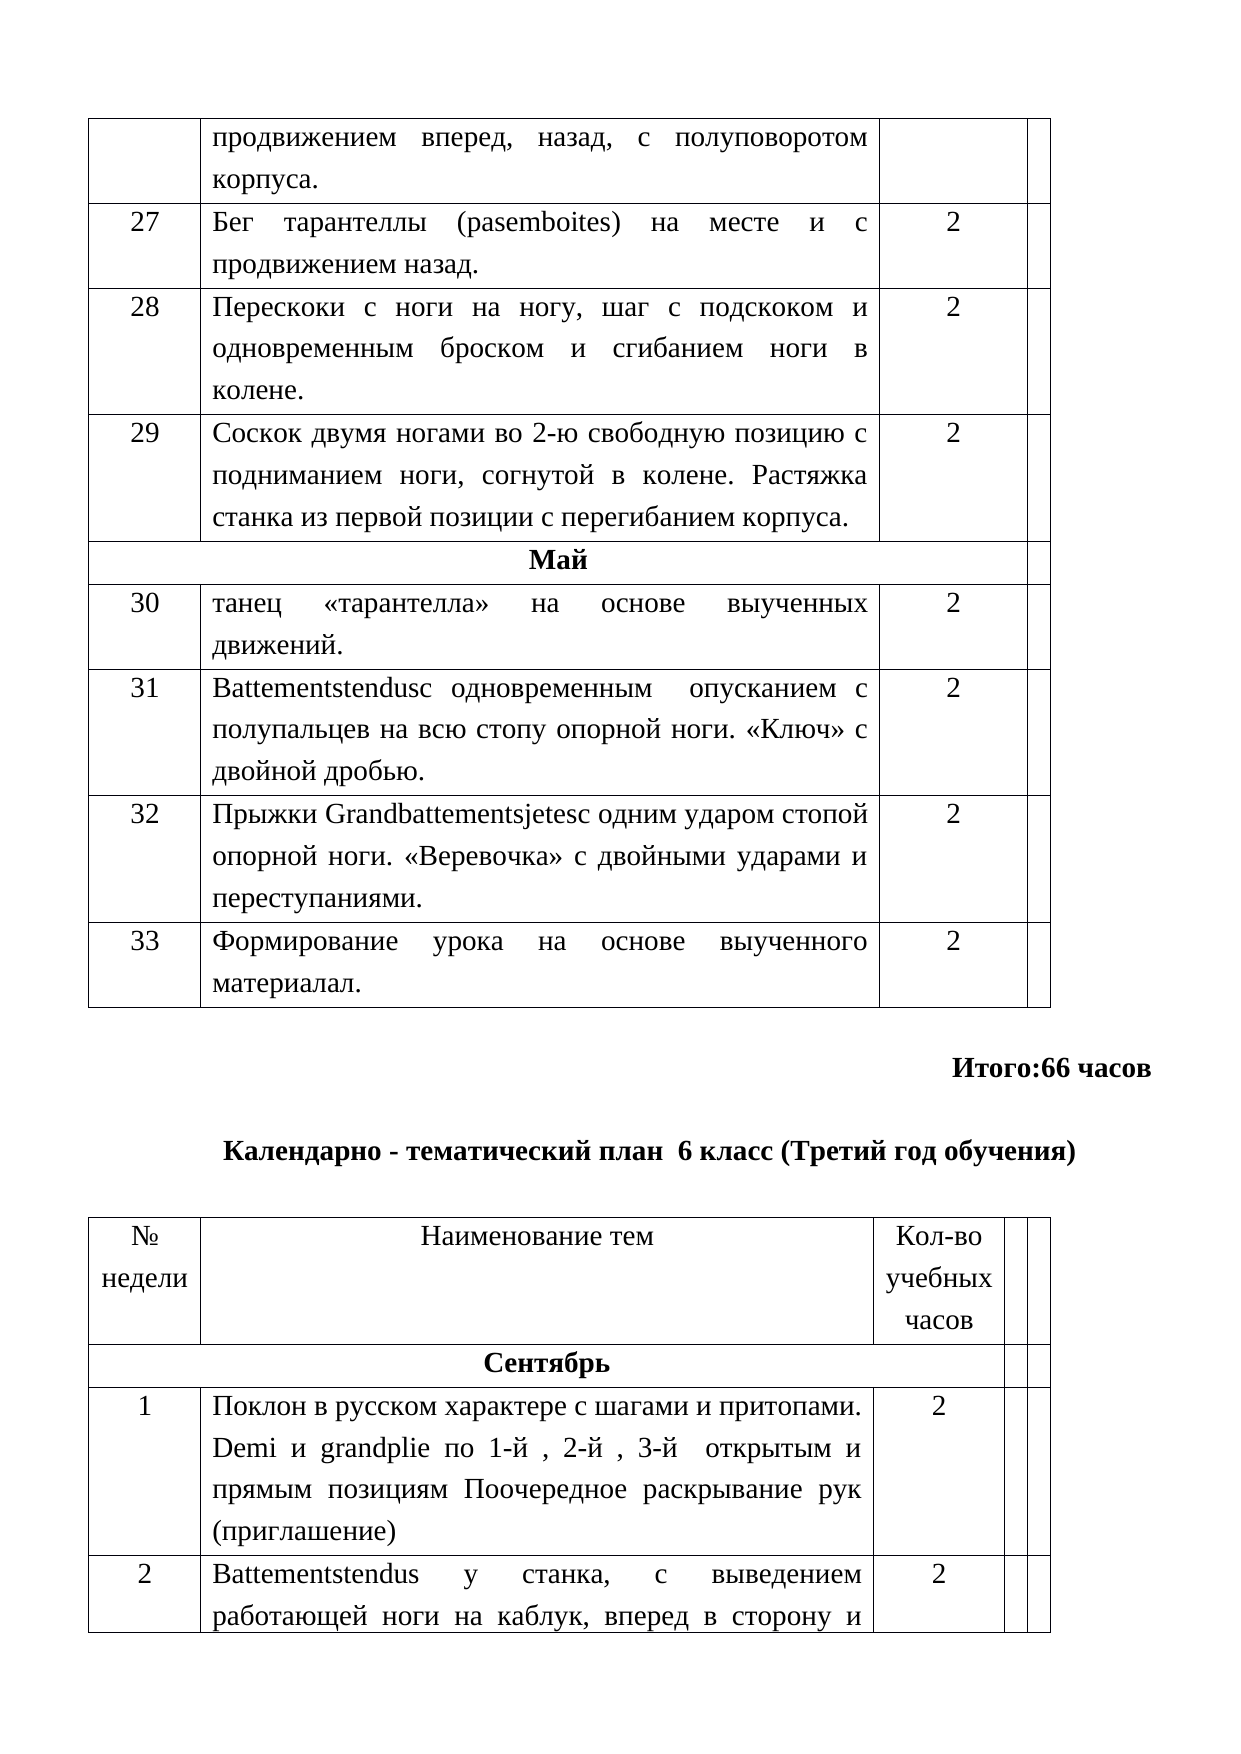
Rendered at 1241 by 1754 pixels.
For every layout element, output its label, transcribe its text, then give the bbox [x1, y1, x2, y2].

table_header [1028, 1218, 1050, 1344]
table_header Наименование тем [201, 1218, 873, 1344]
table_cell 2 [874, 1556, 1004, 1632]
table_cell [1028, 1345, 1050, 1387]
table_header Кол-во учебных часов [874, 1218, 1004, 1344]
table_cell 2 [880, 923, 1027, 1007]
table_cell 2 [874, 1388, 1004, 1555]
table_cell [1005, 1556, 1027, 1632]
table_cell [1028, 542, 1050, 584]
table_cell [1028, 1556, 1050, 1632]
table_cell 1 [89, 1388, 200, 1555]
table_cell 31 [89, 670, 200, 795]
table_cell [1028, 204, 1050, 288]
table_cell 33 [89, 923, 200, 1007]
text Итого:66 часов [89, 1050, 1152, 1083]
table_cell [1005, 1345, 1027, 1387]
table_cell Май [89, 542, 1027, 584]
table_cell 2 [880, 204, 1027, 288]
table_cell танец «тарантелла» на основе выученных движений. [201, 585, 879, 669]
table_cell 2 [880, 670, 1027, 795]
table_cell [1005, 1388, 1027, 1555]
table_cell Поклон в русском характере с шагами и притопами. Demi и grandplie по 1-й , 2-й , 3-й открытым и прямым позициям Поочередное раскрывание рук (приглашение) [201, 1388, 873, 1555]
table_cell Battementstendusc одновременным опусканием с полупальцев на всю стопу опорной ноги. «Ключ» с двойной дробью. [201, 670, 879, 795]
table_cell [1028, 119, 1050, 203]
table_cell 2 [89, 1556, 200, 1632]
table_cell 2 [880, 289, 1027, 414]
table_cell [1028, 1388, 1050, 1555]
table_cell 28 [89, 289, 200, 414]
table_cell 30 [89, 585, 200, 669]
table_cell [1028, 585, 1050, 669]
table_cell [201, 119, 879, 203]
table_cell [1028, 670, 1050, 795]
table_header [1005, 1218, 1027, 1344]
table_cell [1028, 796, 1050, 922]
table_cell [1028, 923, 1050, 1007]
table_cell Формирование урока на основе выученного материалал. [201, 923, 879, 1007]
table_cell Бег тарантеллы (pasemboites) на месте и с продвижением назад. [201, 204, 879, 288]
table_header № недели [89, 1218, 200, 1344]
table_cell Соскок двумя ногами во 2-ю свободную позицию с подниманием ноги, согнутой в колене. Растяжка станка из первой позиции с перегибанием корпуса. [201, 415, 879, 541]
table_cell 27 [89, 204, 200, 288]
table_cell [1028, 415, 1050, 541]
table_cell Перескоки с ноги на ногу, шаг с подскоком и одновременным броском и сгибанием ноги в колене. [201, 289, 879, 414]
table_cell 2 [880, 796, 1027, 922]
table_cell 2 [880, 585, 1027, 669]
table_cell 26 [89, 119, 200, 203]
table_cell 32 [89, 796, 200, 922]
table_cell 2 [880, 415, 1027, 541]
text Календарно - тематический план 6 класс (Третий год обучения) [89, 1133, 1152, 1167]
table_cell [201, 1556, 873, 1632]
table_cell 29 [89, 415, 200, 541]
table_cell Сентябрь [89, 1345, 1004, 1387]
table_cell 2 [880, 119, 1027, 203]
table_cell [1028, 289, 1050, 414]
table_cell Прыжки Grandbattementsjetesc одним ударом стопой опорной ноги. «Веревочка» с двойными ударами и переступаниями. [201, 796, 879, 922]
